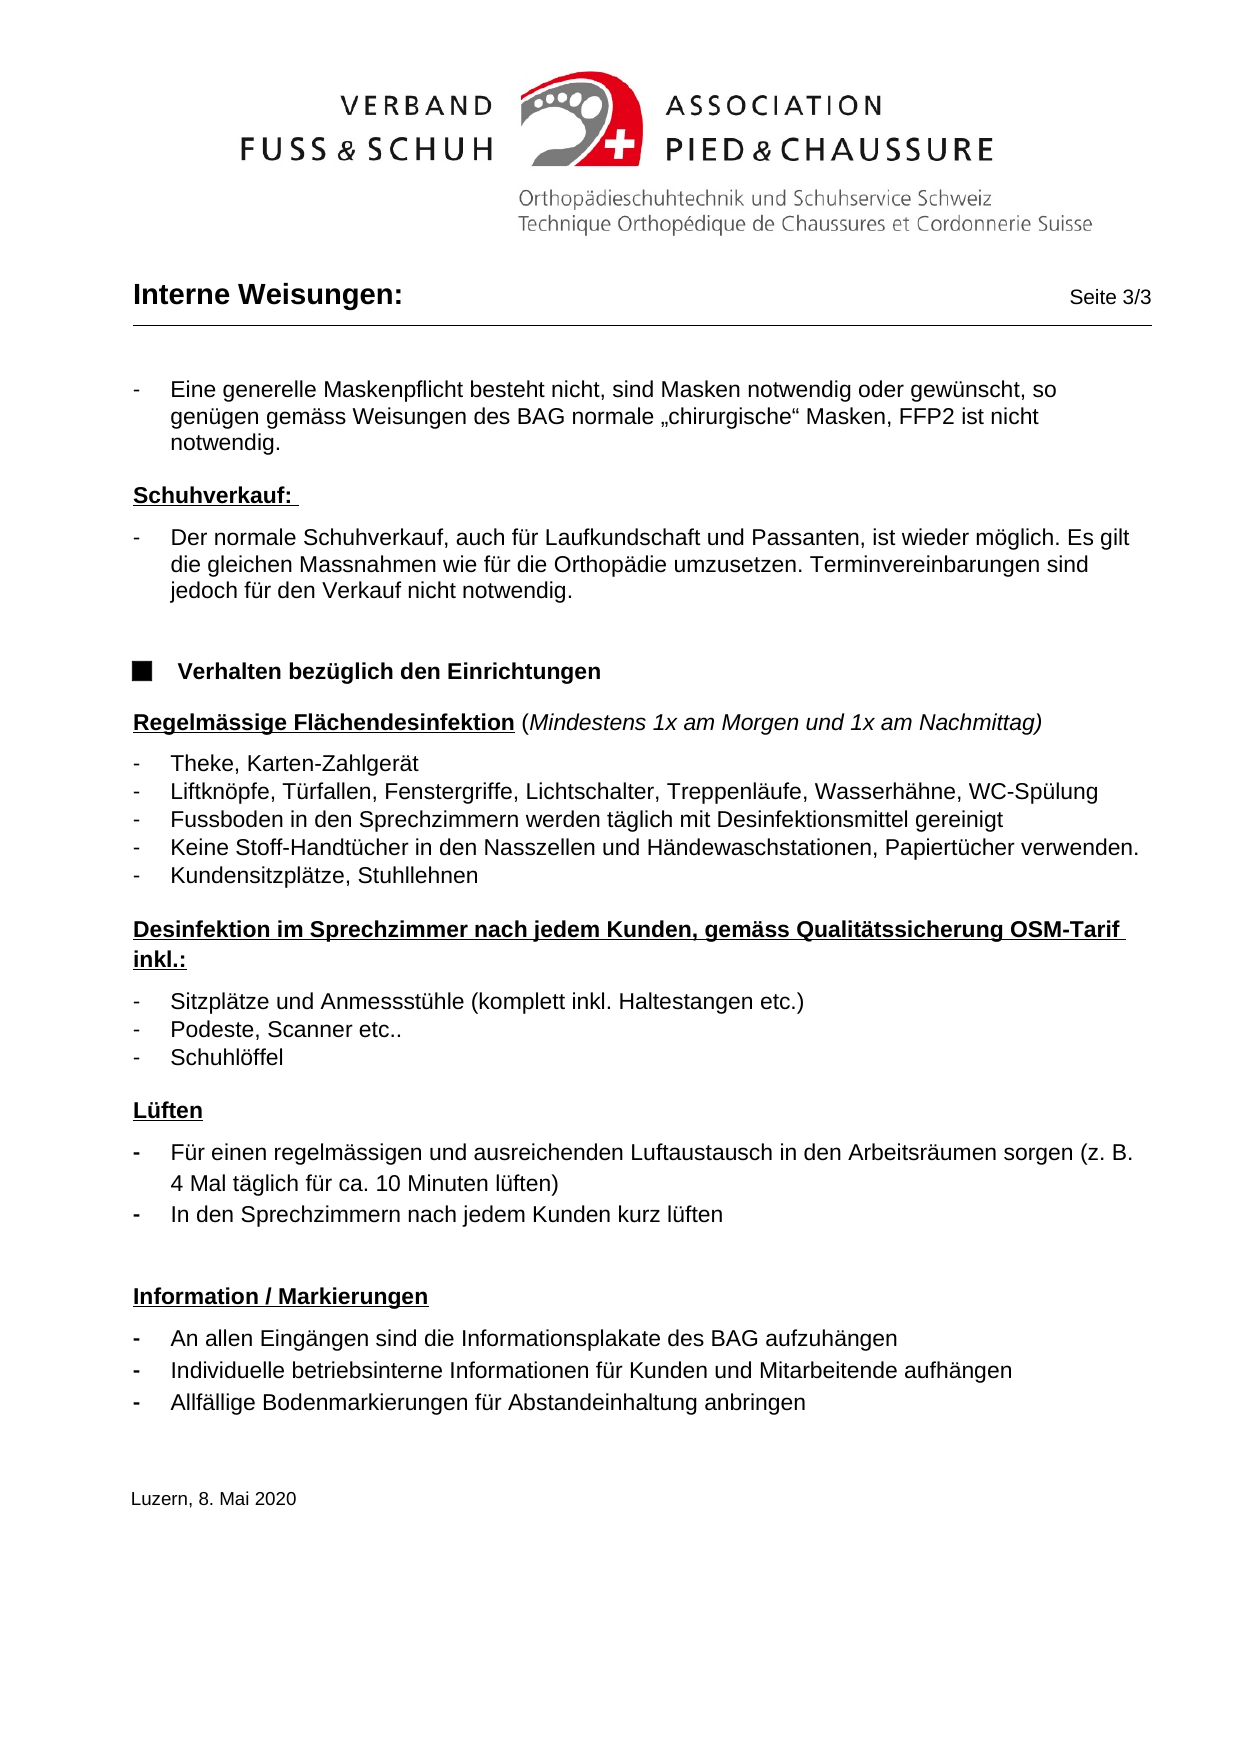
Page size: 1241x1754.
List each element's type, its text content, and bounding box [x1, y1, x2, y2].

text Desinfektion im Sprechzimmer nach jedem Kunden, gemäss Qualitätssicherung OSM-Tarif inkl.: [133, 916, 1152, 972]
list Podeste, Scanner etc.. [133, 1015, 1152, 1043]
list Schuhverkauf: [133, 482, 1152, 508]
list Sitzplätze und Anmessstühle (komplett inkl. Haltestangen etc.) [133, 987, 1152, 1015]
list Der normale Schuhverkauf, auch für Laufkundschaft und Passanten, ist wieder möglich. Es gilt die gleichen Massnahmen wie für die Orthopädie umzusetzen. Terminvereinbarungen sind jedoch für den Verkauf nicht notwendig. [133, 523, 1152, 603]
text Regelmässige Flächendesinfektion (Mindestens 1x am Morgen und 1x am Nachmittag) [133, 709, 1152, 735]
list Schuhlöffel [133, 1043, 1152, 1071]
text Information / Markierungen [133, 1283, 1152, 1309]
list In den Sprechzimmern nach jedem Kunden kurz lüften [133, 1200, 1152, 1228]
text Interne Weisungen: Seite 3/3 [133, 277, 1152, 311]
list Individuelle betriebsinterne Informationen für Kunden und Mitarbeitende aufhängen [133, 1356, 1152, 1384]
list Keine Stoff-Handtücher in den Nasszellen und Händewaschstationen, Papiertücher verwenden. [133, 833, 1152, 862]
list Kundensitzplätze, Stuhllehnen [133, 862, 1152, 889]
list Allfällige Bodenmarkierungen für Abstandeinhaltung anbringen [133, 1388, 1152, 1416]
text Lüften [133, 1097, 1152, 1123]
list Theke, Karten-Zahlgerät [133, 749, 1152, 777]
list Für einen regelmässigen und ausreichenden Luftaustausch in den Arbeitsräumen sorgen (z. B. 4 Mal täglich für ca. 10 Minuten lüften) [133, 1138, 1152, 1196]
list Verhalten bezüglich den Einrichtungen [133, 658, 1152, 684]
text Luzern, 8. Mai 2020 [131, 1487, 1152, 1509]
list An allen Eingängen sind die Informationsplakate des BAG aufzuhängen [133, 1324, 1152, 1352]
picture [3, 6, 1241, 278]
list Eine generelle Maskenpflicht besteht nicht, sind Masken notwendig oder gewünscht, so genügen gemäss Weisungen des BAG normale „chirurgische“ Masken, FFP2 ist nicht notwendig. [133, 375, 1152, 456]
list Fussboden in den Sprechzimmern werden täglich mit Desinfektionsmittel gereinigt [133, 806, 1152, 833]
list Liftknöpfe, Türfallen, Fenstergriffe, Lichtschalter, Treppenläufe, Wasserhähne, WC-Spülung [133, 777, 1152, 806]
